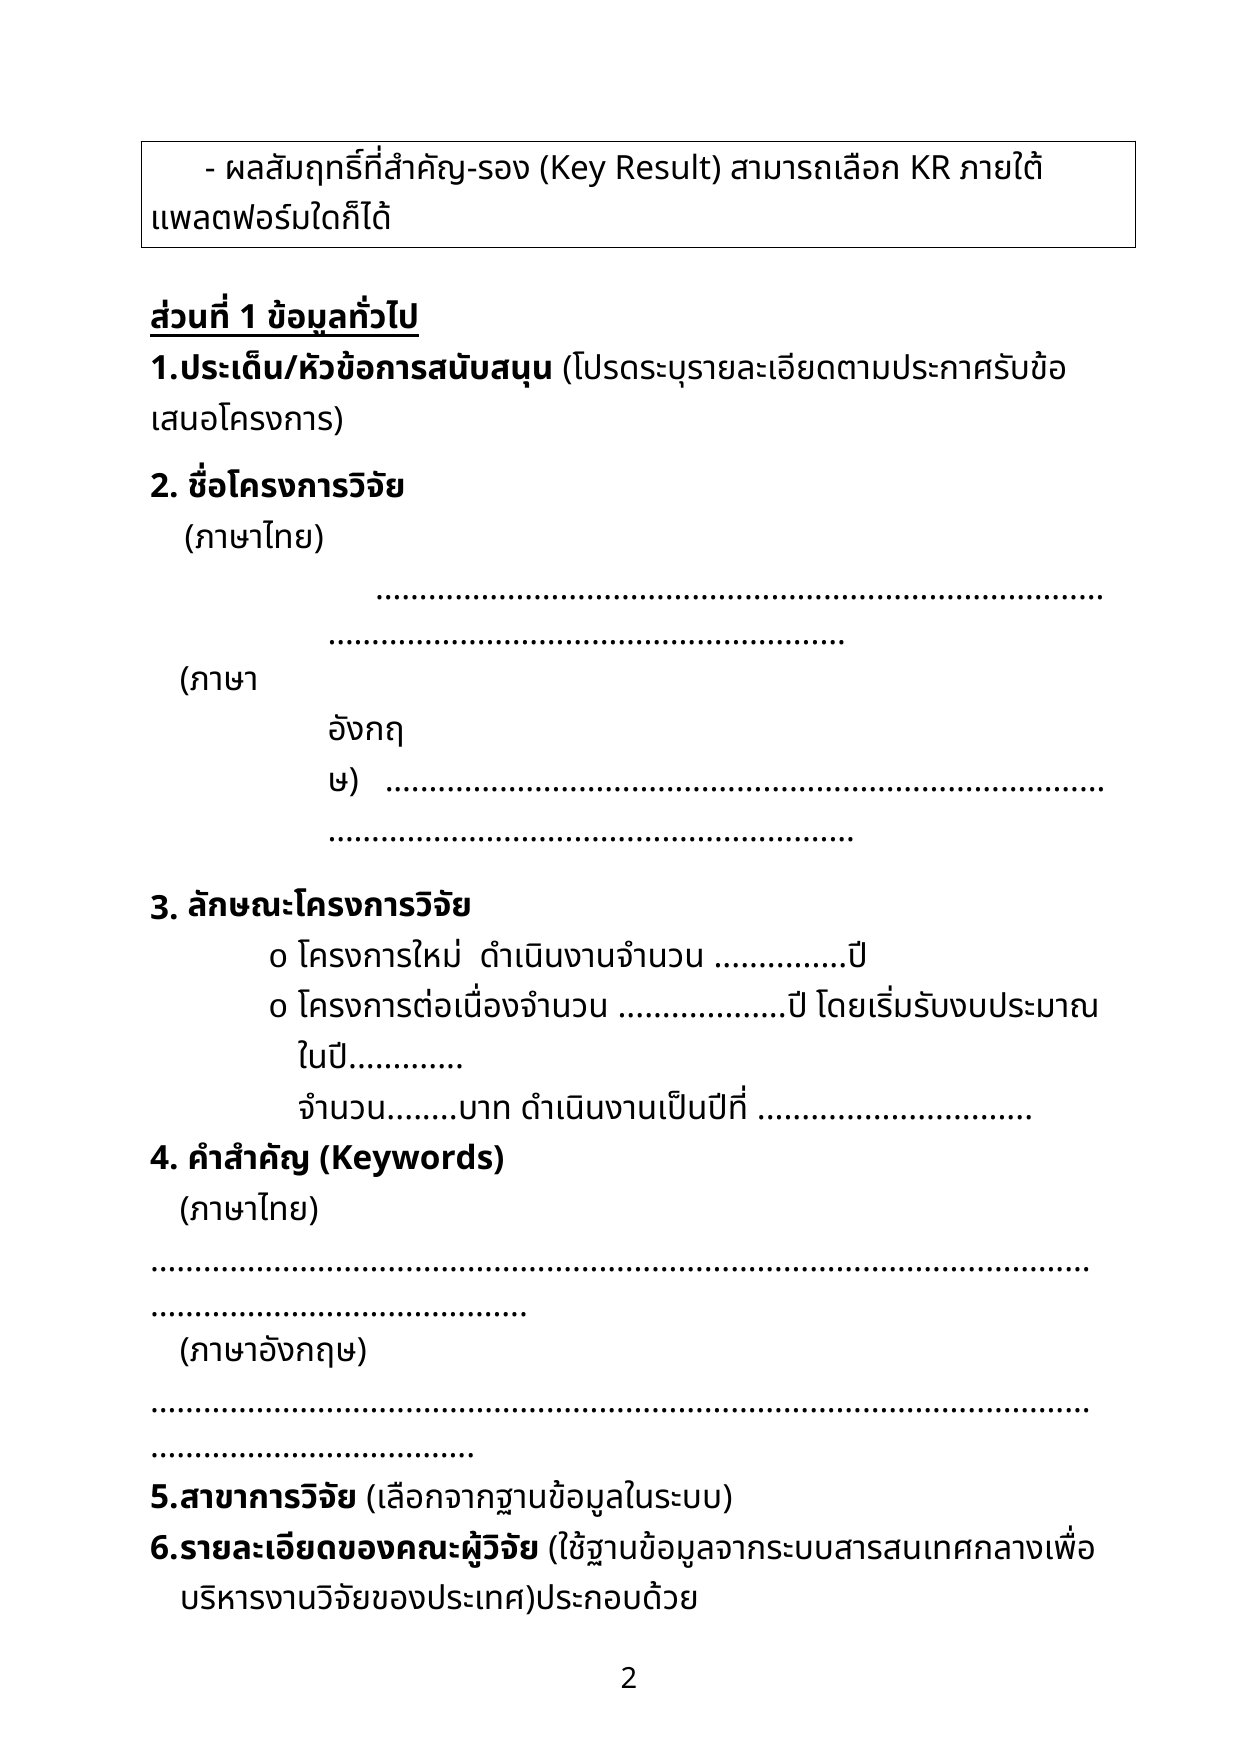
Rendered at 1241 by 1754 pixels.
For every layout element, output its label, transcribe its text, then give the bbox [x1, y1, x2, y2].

text (ภาษาอังกฤษ) ………………………...………………………………………………………..…………………………………………. [150, 1326, 1107, 1473]
text 1. ประเด็น/หัวข้อการสนับสนุน (โปรดระบุรายละเอียดตามประกาศรับข้อเสนอโครงการ) [150, 344, 1107, 445]
text (ภาษาไทย) ………………………...………………………………………………………..………………………………………………. [150, 1185, 1107, 1326]
list โครงการใหม่ ดำเนินงานจำนวน ...............ปี [268, 932, 1107, 982]
text (ภาษาอังกฤษ) .……………………………………...………………………………………………………..……………………….… [150, 654, 1107, 851]
list รายละเอียดของคณะผู้วิจัย (ใช้ฐานข้อมูลจากระบบสารสนเทศกลางเพื่อบริหารงานวิจัยของประเทศ)ประกอบด้วย [150, 1523, 1107, 1625]
text - ผลสัมฤทธิ์ที่สำคัญ-รอง (Key Result) สามารถเลือก KR ภายใต้แพลตฟอร์มใดก็ได้ [142, 142, 1135, 247]
text จำนวน........บาท ดำเนินงานเป็นปีที่ ............................... [298, 1083, 1107, 1134]
text 4. คำสำคัญ (Keywords) [150, 1134, 1107, 1185]
text (ภาษาไทย) ……………………………………………………………………..…………………………………………………..… [150, 513, 1107, 654]
text 3. ลักษณะโครงการวิจัย [150, 881, 1107, 932]
list โครงการต่อเนื่องจำนวน ...................ปี โดยเริ่มรับงบประมาณในปี............. [268, 982, 1107, 1083]
list สาขาการวิจัย (เลือกจากฐานข้อมูลในระบบ) [150, 1473, 1107, 1523]
text 2. ชื่อโครงการวิจัย [150, 462, 1107, 513]
text ส่วนที่ 1 ข้อมูลทั่วไป [150, 293, 1107, 344]
